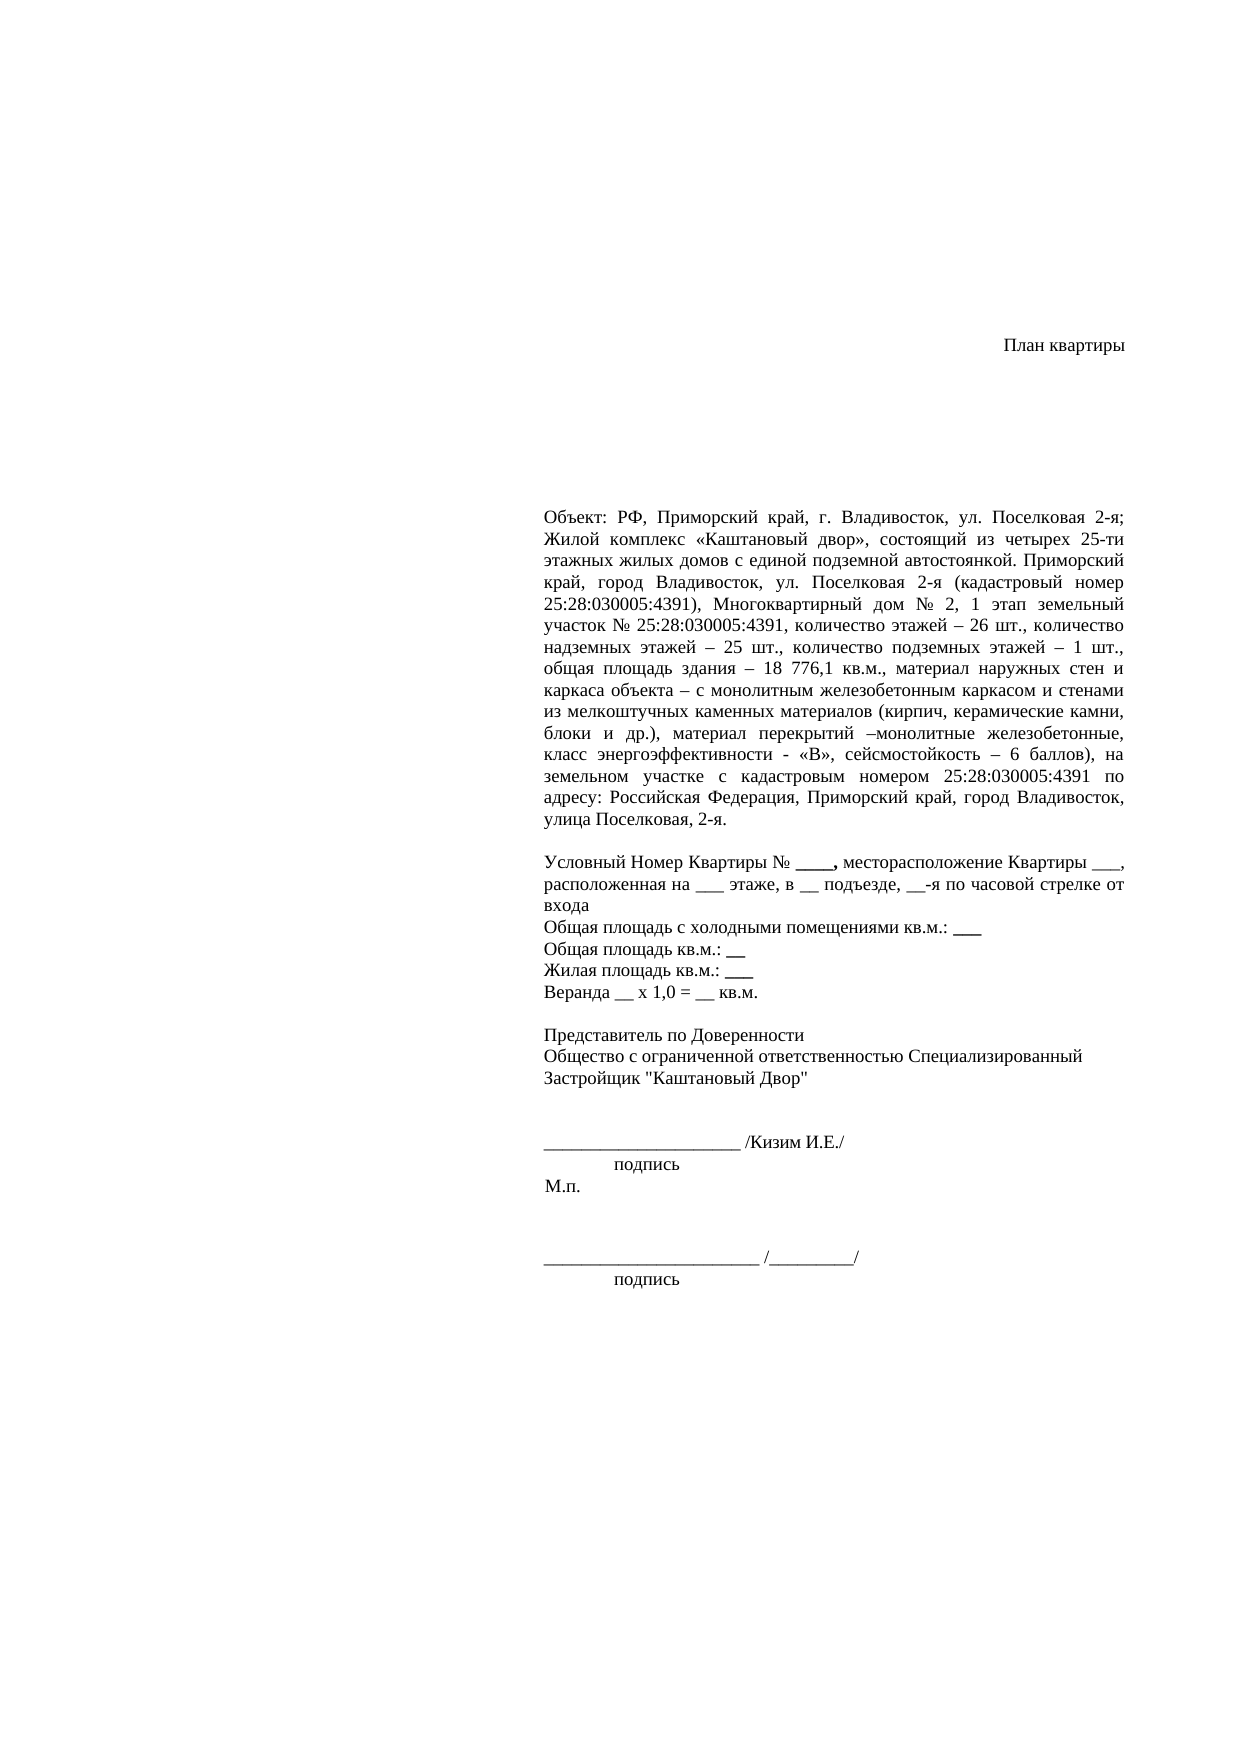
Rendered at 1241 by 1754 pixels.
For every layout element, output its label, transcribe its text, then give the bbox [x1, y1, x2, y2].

text М.п. [112, 1174, 1125, 1196]
text _______________________ /_________/ [544, 1218, 1125, 1268]
text подпись [544, 1268, 1125, 1289]
text Условный Номер Квартиры № ____, месторасположение Квартиры ___, расположенная на ___ этаже, в __ подъезде, __-я по часовой стрелке от входа [544, 851, 1125, 916]
text подпись [544, 1153, 1125, 1174]
text План квартиры [112, 334, 1125, 355]
text Представитель по Доверенности [544, 1024, 1125, 1045]
text _____________________ /Кизим И.Е./ [544, 1131, 1125, 1153]
text Жилая площадь кв.м.: ___ [544, 959, 1125, 981]
text Общая площадь кв.м.: __ [544, 937, 1125, 959]
text Веранда __ х 1,0 = __ кв.м. [544, 981, 1125, 1002]
text Общество с ограниченной ответственностью Специализированный Застройщик "Каштановый Двор" [544, 1045, 1125, 1088]
text Объект: РФ, Приморский край, г. Владивосток, ул. Поселковая 2-я; Жилой комплекс «Каштановый двор», состоящий из четырех 25-ти этажных жилых домов с единой подземной автостоянкой. Приморский край, город Владивосток, ул. Поселковая 2-я (кадастровый номер 25:28:030005:4391), Многоквартирный дом № 2, 1 этап земельный участок № 25:28:030005:4391, количество этажей – 26 шт., количество надземных этажей – 25 шт., количество подземных этажей – 1 шт., общая площадь здания – 18 776,1 кв.м., материал наружных стен и каркаса объекта – с монолитным железобетонным каркасом и стенами из мелкоштучных каменных материалов (кирпич, керамические камни, блоки и др.), материал перекрытий –монолитные железобетонные, класс энергоэффективности - «В», сейсмостойкость – 6 баллов), на земельном участке с кадастровым номером 25:28:030005:4391 по адресу: Российская Федерация, Приморский край, город Владивосток, улица Поселковая, 2-я. [544, 506, 1125, 829]
text Общая площадь с холодными помещениями кв.м.: ___ [544, 916, 1125, 937]
